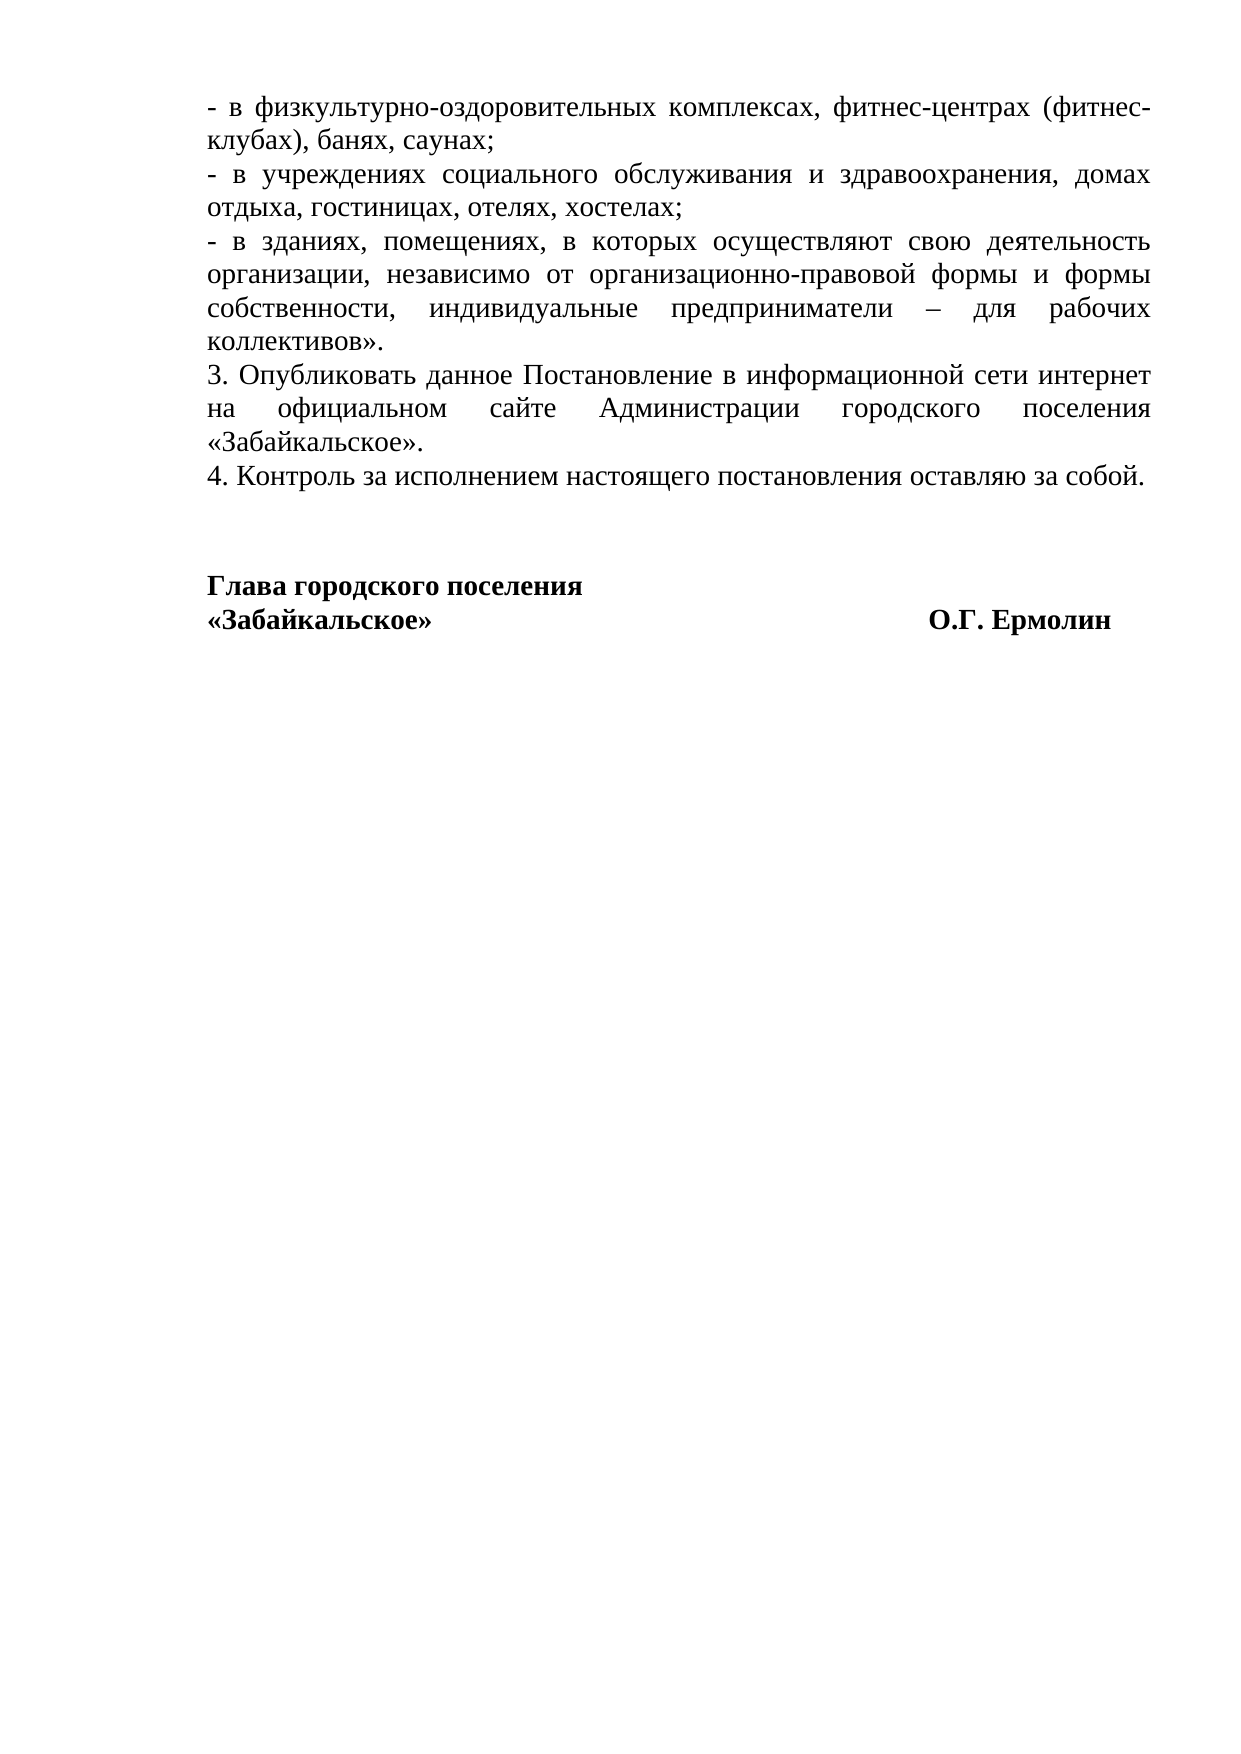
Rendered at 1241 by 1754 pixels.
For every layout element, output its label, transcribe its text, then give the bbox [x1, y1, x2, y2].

text 4. Контроль за исполнением настоящего постановления оставляю за собой. [207, 458, 1152, 491]
text - в физкультурно-оздоровительных комплексах, фитнес-центрах (фитнес-клубах), банях, саунах; [207, 89, 1152, 156]
text 3. Опубликовать данное Постановление в информационной сети интернет на официальном сайте Администрации городского поселения «Забайкальское». [207, 357, 1152, 458]
text - в зданиях, помещениях, в которых осуществляют свою деятельность организации, независимо от организационно-правовой формы и формы собственности, индивидуальные предприниматели – для рабочих коллективов». [207, 223, 1152, 357]
text - в учреждениях социального обслуживания и здравоохранения, домах отдыха, гостиницах, отелях, хостелах; [207, 156, 1152, 223]
text Глава городского поселения [207, 568, 1152, 602]
text «Забайкальское» О.Г. Ермолин [207, 602, 1152, 635]
